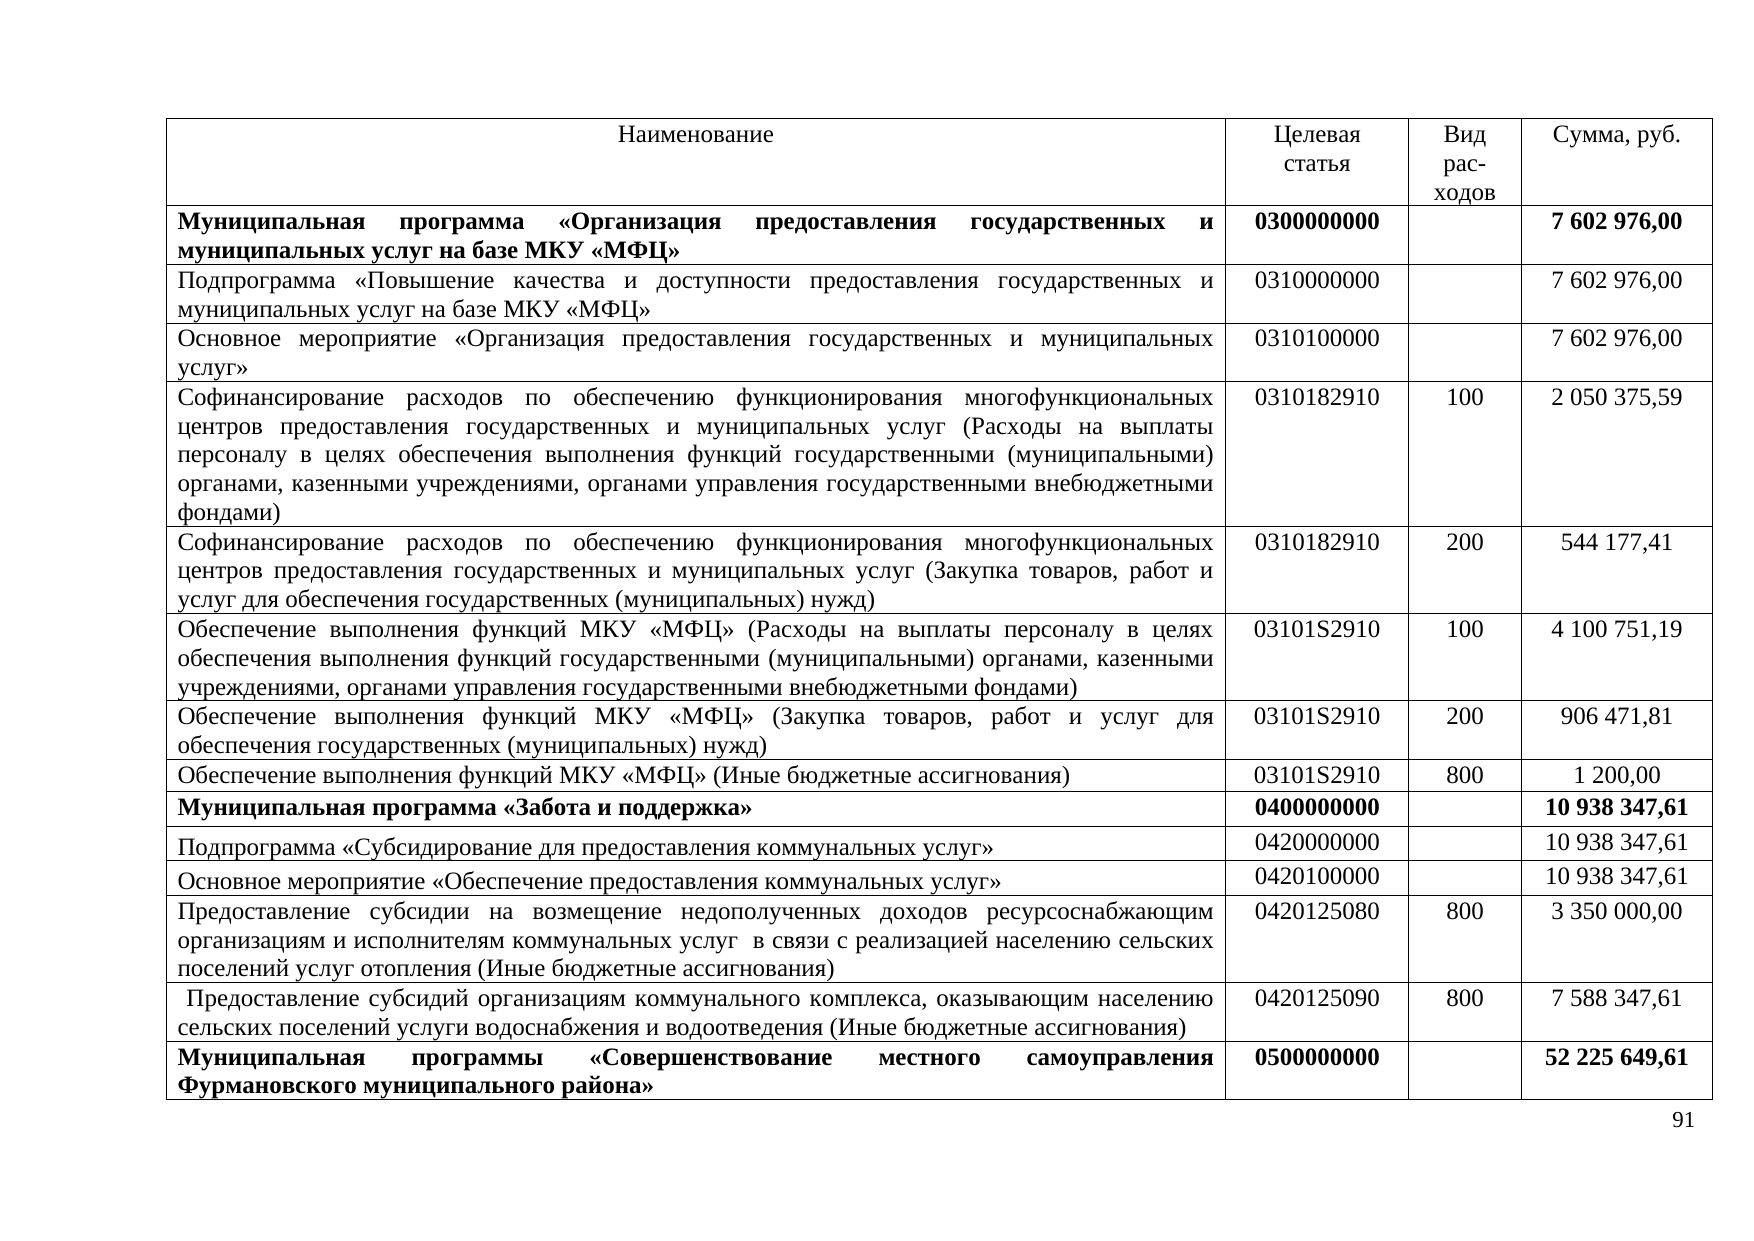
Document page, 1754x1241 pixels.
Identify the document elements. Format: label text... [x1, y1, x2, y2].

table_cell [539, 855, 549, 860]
table_cell 4 100 751,19 [1522, 614, 1712, 700]
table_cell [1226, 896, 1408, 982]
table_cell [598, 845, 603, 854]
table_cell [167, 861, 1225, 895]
table_cell 0310100000 [1226, 324, 1408, 381]
table_cell 7 602 976,00 [1522, 265, 1712, 322]
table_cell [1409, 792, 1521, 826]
table_cell 03101S2910 [1226, 614, 1408, 700]
table_cell 544 177,41 [1522, 527, 1712, 613]
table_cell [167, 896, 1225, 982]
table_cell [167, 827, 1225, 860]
table_cell 0310000000 [1226, 265, 1408, 322]
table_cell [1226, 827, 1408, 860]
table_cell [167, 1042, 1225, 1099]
table_cell 0300000000 [1226, 206, 1408, 264]
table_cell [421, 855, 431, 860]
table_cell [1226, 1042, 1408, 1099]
table_cell Муниципальная программа «Организация предоставления государственных и муниципальных услуг на базе МКУ «МФЦ» [167, 206, 1225, 264]
table_cell 200 [1409, 527, 1521, 613]
table_header Вид рас-ходов [1409, 119, 1521, 205]
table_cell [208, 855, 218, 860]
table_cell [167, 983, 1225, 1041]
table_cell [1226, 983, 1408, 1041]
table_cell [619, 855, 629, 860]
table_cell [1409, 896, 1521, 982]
table_header Сумма, руб. [1522, 119, 1712, 205]
table_cell [1409, 324, 1521, 381]
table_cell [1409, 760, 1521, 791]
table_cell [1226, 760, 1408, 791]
table_cell [1409, 206, 1521, 264]
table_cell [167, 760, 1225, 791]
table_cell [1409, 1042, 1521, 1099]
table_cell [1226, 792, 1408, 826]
table_cell 100 [1409, 614, 1521, 700]
table_cell Обеспечение выполнения функций МКУ «МФЦ» (Расходы на выплаты персоналу в целях обеспечения выполнения функций государственными (муниципальными) органами, казенными учреждениями, органами управления государственными внебюджетными фондами) [167, 614, 1225, 700]
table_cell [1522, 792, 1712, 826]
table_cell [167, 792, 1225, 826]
table_header Наименование [167, 119, 1225, 205]
table_cell Основное мероприятие «Организация предоставления государственных и муниципальных услуг» [167, 324, 1225, 381]
table_cell Софинансирование расходов по обеспечению функционирования многофункциональных центров предоставления государственных и муниципальных услуг (Закупка товаров, работ и услуг для обеспечения государственных (муниципальных) нужд) [167, 527, 1225, 613]
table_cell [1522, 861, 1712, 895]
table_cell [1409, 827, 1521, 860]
table_cell Софинансирование расходов по обеспечению функционирования многофункциональных центров предоставления государственных и муниципальных услуг (Расходы на выплаты персоналу в целях обеспечения выполнения функций государственными (муниципальными) органами, казенными учреждениями, органами управления государственными внебюджетными фондами) [167, 382, 1225, 526]
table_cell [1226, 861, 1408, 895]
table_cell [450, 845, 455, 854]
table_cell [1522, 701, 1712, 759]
table_cell Подпрограмма «Повышение качества и доступности предоставления государственных и муниципальных услуг на базе МКУ «МФЦ» [167, 265, 1225, 322]
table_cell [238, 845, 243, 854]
table_cell 7 602 976,00 [1522, 324, 1712, 381]
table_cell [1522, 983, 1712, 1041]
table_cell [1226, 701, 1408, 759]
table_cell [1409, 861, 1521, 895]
table_cell 0310182910 [1226, 527, 1408, 613]
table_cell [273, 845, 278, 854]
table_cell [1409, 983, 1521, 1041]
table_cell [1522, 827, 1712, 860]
table_cell 7 602 976,00 [1522, 206, 1712, 264]
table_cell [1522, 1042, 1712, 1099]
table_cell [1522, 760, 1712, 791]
table_cell [1409, 265, 1521, 322]
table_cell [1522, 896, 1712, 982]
table_header Целевая статья [1226, 119, 1408, 205]
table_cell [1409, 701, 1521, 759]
table_cell 2 050 375,59 [1522, 382, 1712, 526]
table_cell 0310182910 [1226, 382, 1408, 526]
table_cell Обеспечение выполнения функций МКУ «МФЦ» (Закупка товаров, работ и услуг для обеспечения государственных (муниципальных) нужд) [167, 701, 1225, 759]
table_cell 100 [1409, 382, 1521, 526]
